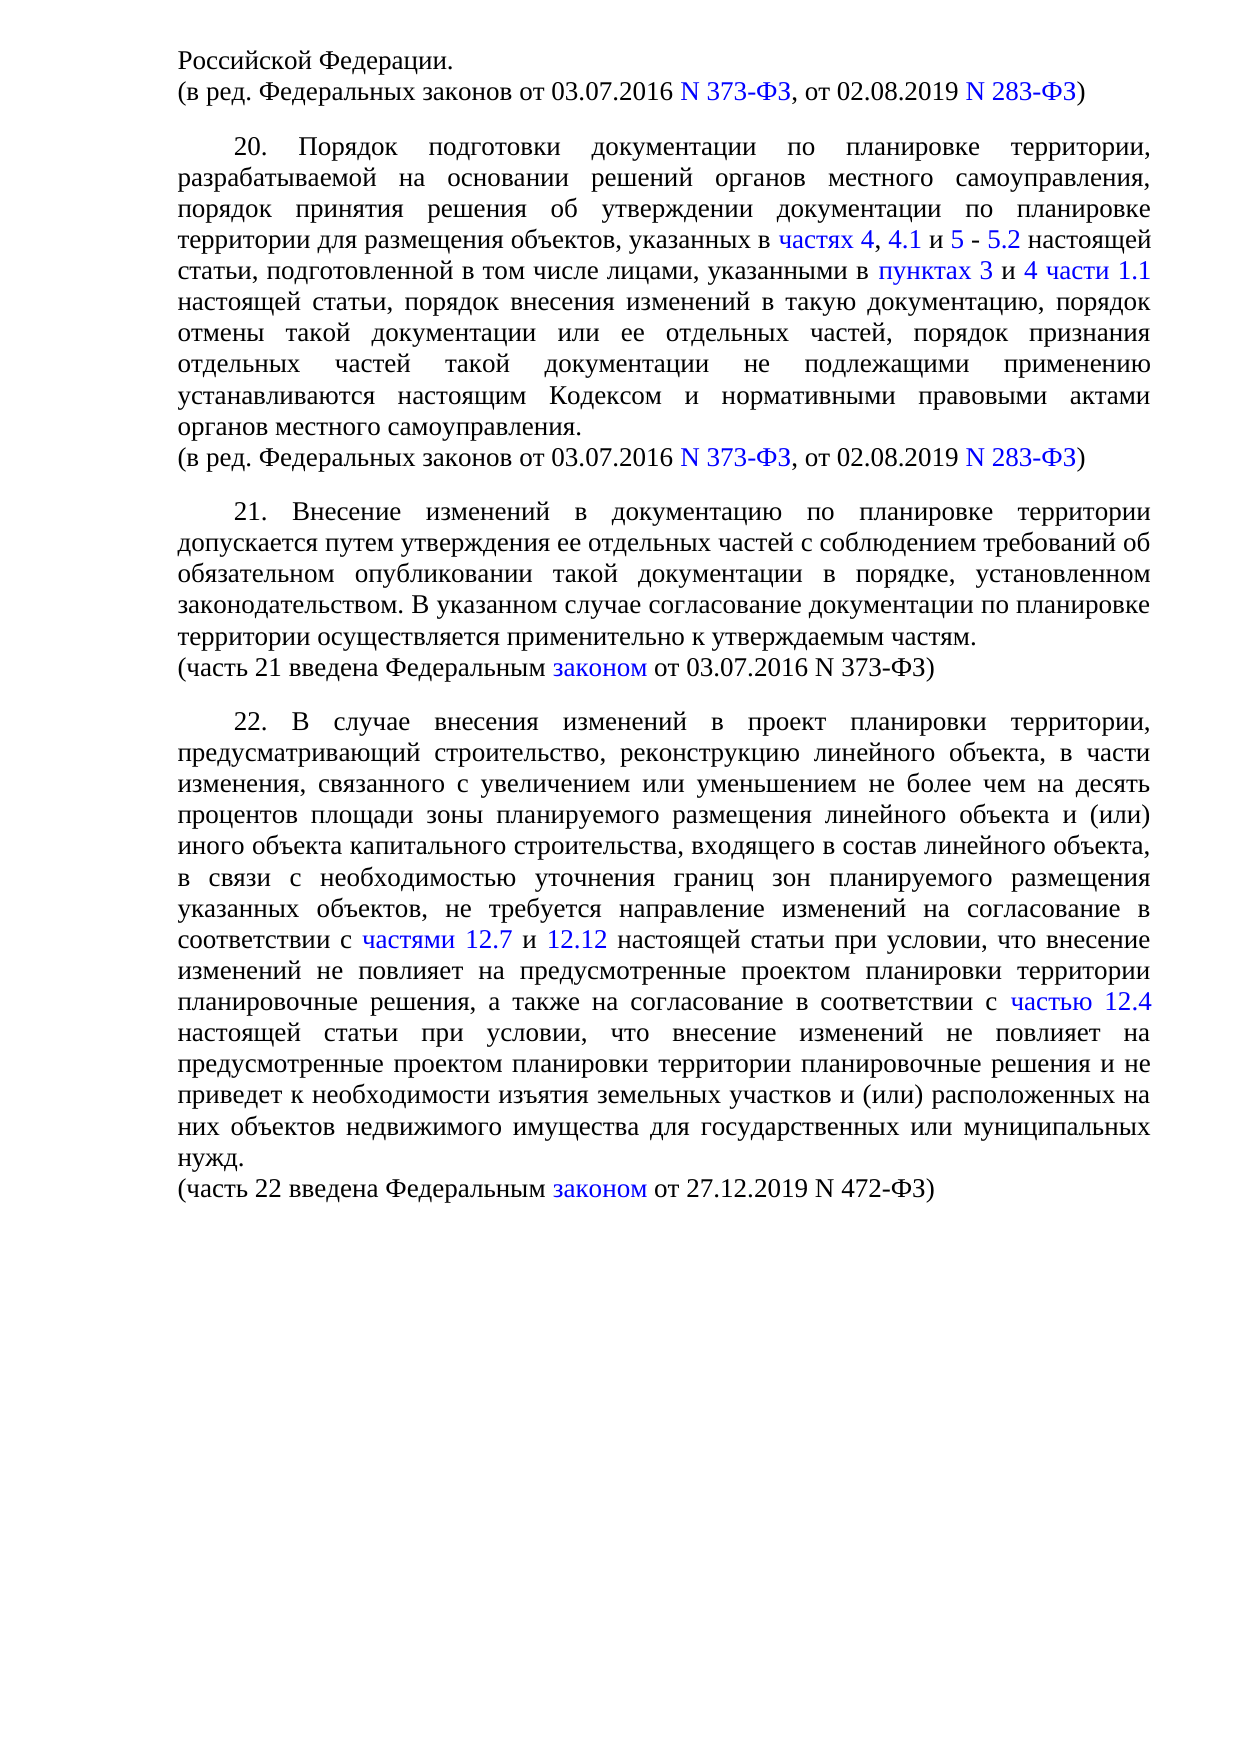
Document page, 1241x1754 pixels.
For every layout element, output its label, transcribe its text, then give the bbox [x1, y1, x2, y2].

text (часть 22 введена Федеральным законом от 27.12.2019 N 472-ФЗ) [177, 1172, 1152, 1203]
text (в ред. Федеральных законов от 03.07.2016 N 373-ФЗ, от 02.08.2019 N 283-ФЗ) [177, 441, 1152, 472]
text (в ред. Федеральных законов от 03.07.2016 N 373-ФЗ, от 02.08.2019 N 283-ФЗ) [177, 76, 1152, 107]
text (часть 21 введена Федеральным законом от 03.07.2016 N 373-ФЗ) [177, 651, 1152, 682]
text 20. Порядок подготовки документации по планировке территории, разрабатываемой на основании решений органов местного самоуправления, порядок принятия решения об утверждении документации по планировке территории для размещения объектов, указанных в частях 4, 4.1 и 5 - 5.2 настоящей статьи, подготовленной в том числе лицами, указанными в пунктах 3 и 4 части 1.1 настоящей статьи, порядок внесения изменений в такую документацию, порядок отмены такой документации или ее отдельных частей, порядок признания отдельных частей такой документации не подлежащими применению устанавливаются настоящим Кодексом и нормативными правовыми актами органов местного самоуправления. [177, 129, 1152, 441]
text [177, 44, 1152, 76]
text 22. В случае внесения изменений в проект планировки территории, предусматривающий строительство, реконструкцию линейного объекта, в части изменения, связанного с увеличением или уменьшением не более чем на десять процентов площади зоны планируемого размещения линейного объекта и (или) иного объекта капитального строительства, входящего в состав линейного объекта, в связи с необходимостью уточнения границ зон планируемого размещения указанных объектов, не требуется направление изменений на согласование в соответствии с частями 12.7 и 12.12 настоящей статьи при условии, что внесение изменений не повлияет на предусмотренные проектом планировки территории планировочные решения, а также на согласование в соответствии с частью 12.4 настоящей статьи при условии, что внесение изменений не повлияет на предусмотренные проектом планировки территории планировочные решения и не приведет к необходимости изъятия земельных участков и (или) расположенных на них объектов недвижимого имущества для государственных или муниципальных нужд. [177, 705, 1152, 1172]
text 21. Внесение изменений в документацию по планировке территории допускается путем утверждения ее отдельных частей с соблюдением требований об обязательном опубликовании такой документации в порядке, установленном законодательством. В указанном случае согласование документации по планировке территории осуществляется применительно к утверждаемым частям. [177, 495, 1152, 651]
